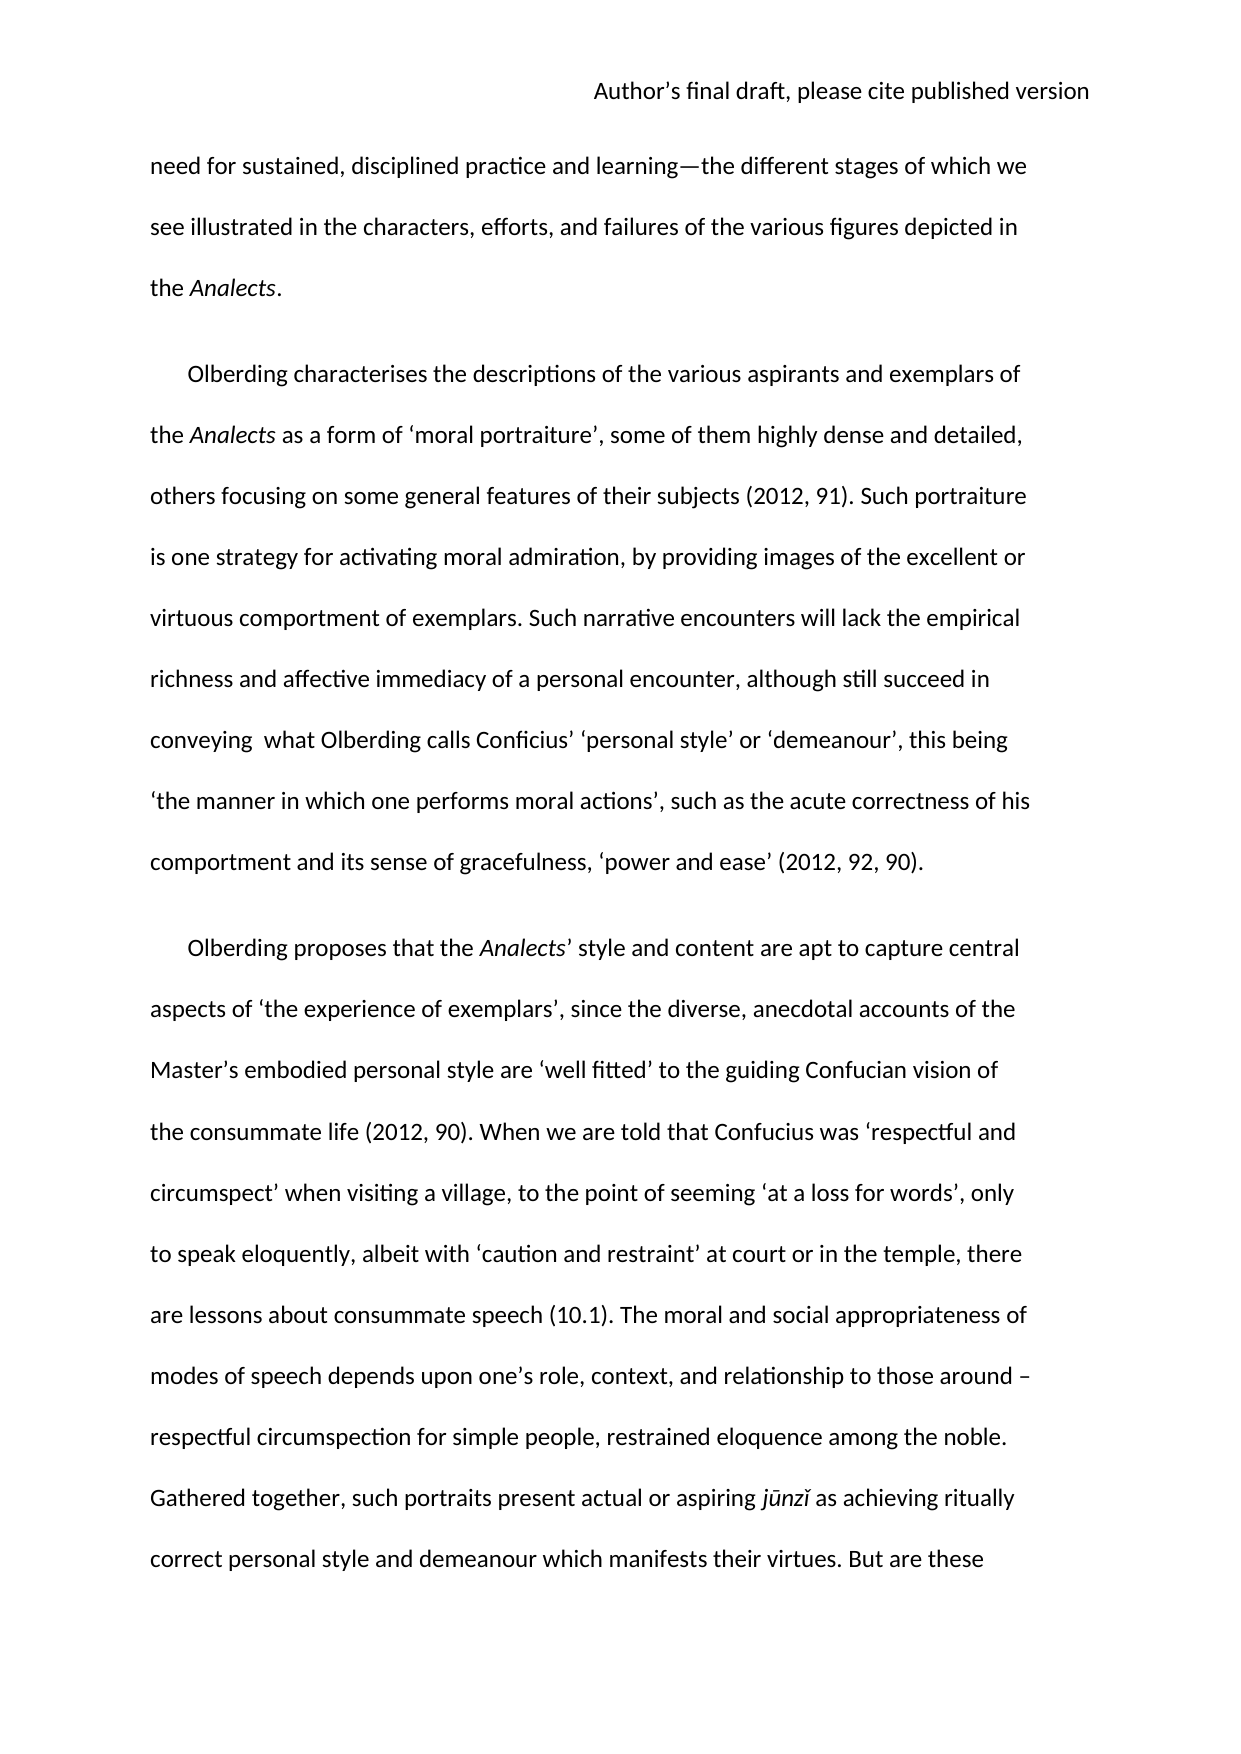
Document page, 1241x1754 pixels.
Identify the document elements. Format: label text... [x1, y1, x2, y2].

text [150, 932, 1032, 1573]
text Olberding characterises the descriptions of the various aspirants and exemplars of the Analects as a form of ‘moral portraiture’, some of them highly dense and detailed, others focusing on some general features of their subjects (2012, 91). Such portraiture is one strategy for activating moral admiration, by providing images of the excellent or virtuous comportment of exemplars. Such narrative encounters will lack the empirical richness and affective immediacy of a personal encounter, although still succeed in conveying what Olberding calls Conficius’ ‘personal style’ or ‘demeanour’, this being ‘the manner in which one performs moral actions’, such as the acute correctness of his comportment and its sense of gracefulness, ‘power and ease’ (2012, 92, 90). [150, 358, 1032, 877]
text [150, 150, 1032, 303]
